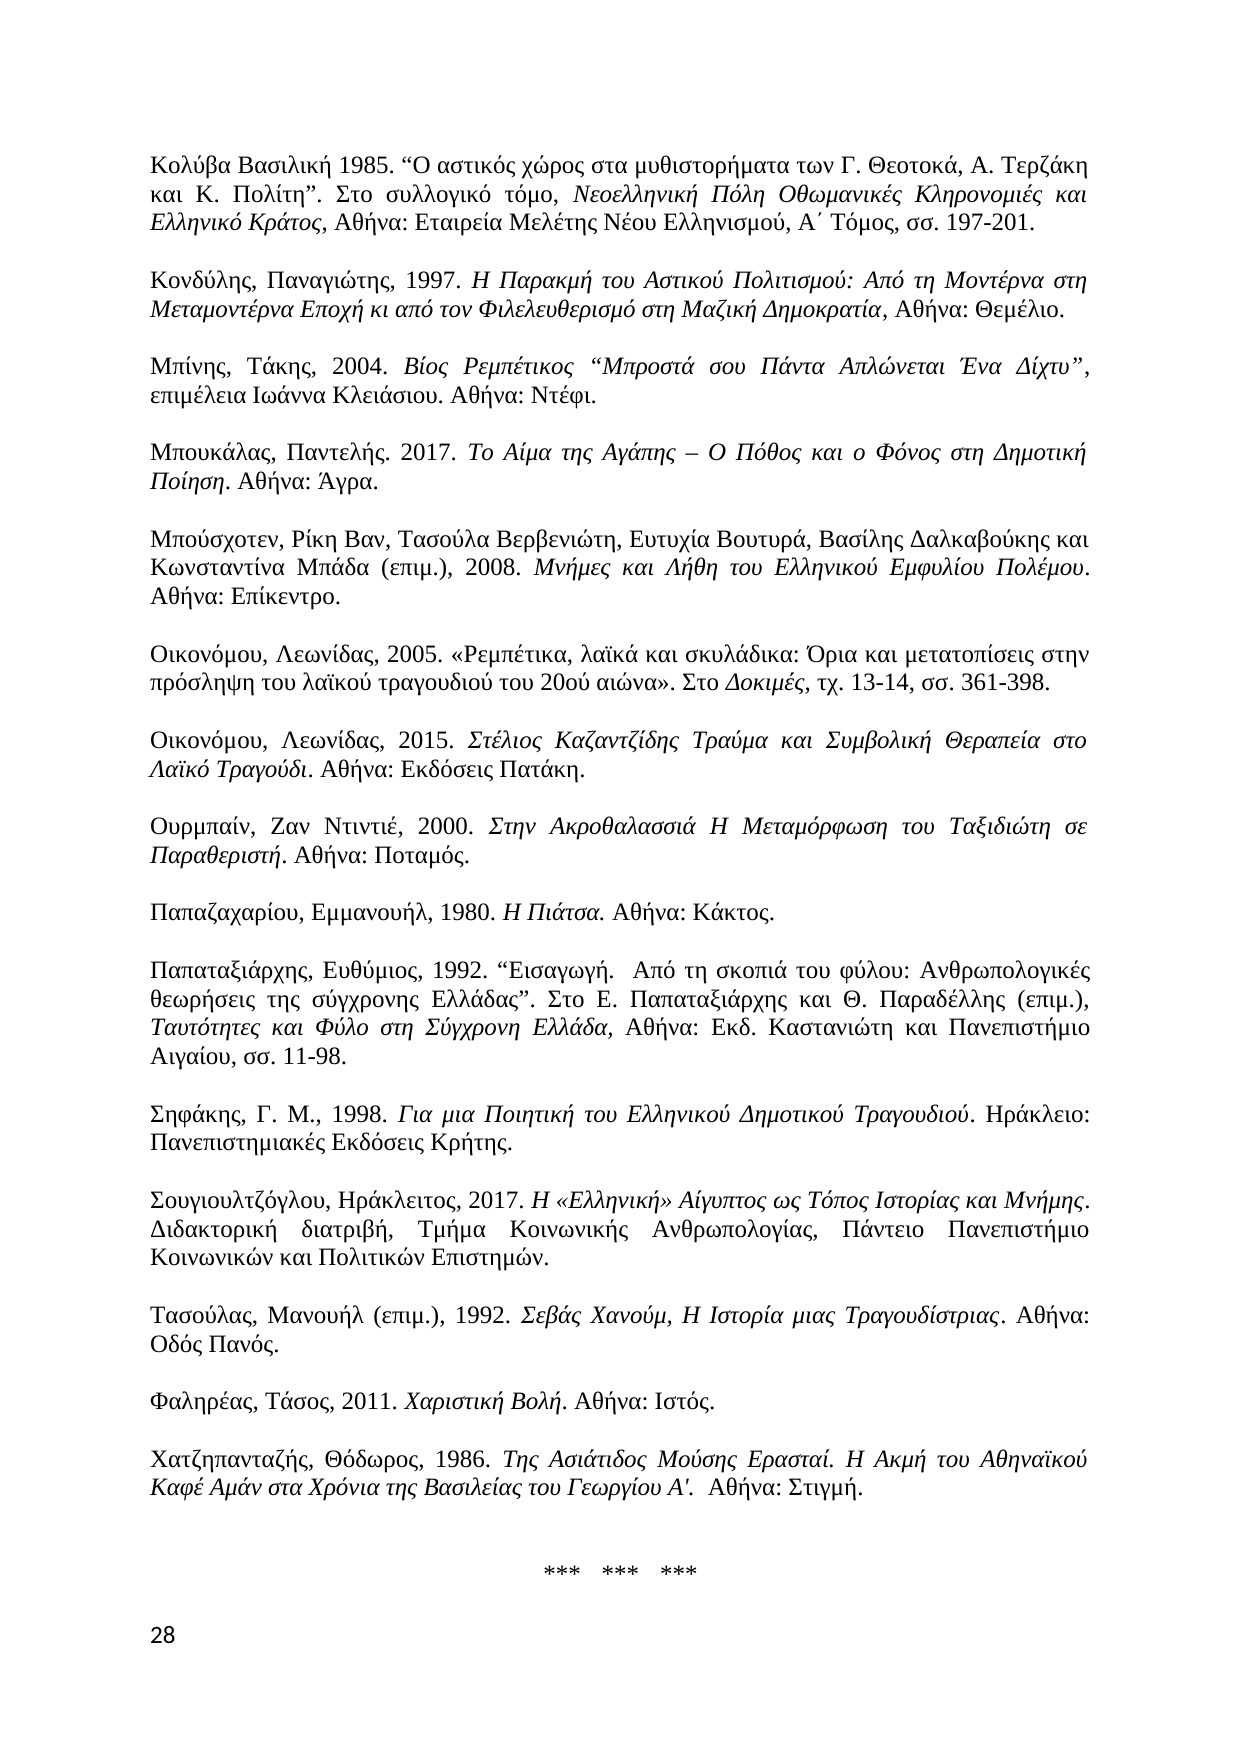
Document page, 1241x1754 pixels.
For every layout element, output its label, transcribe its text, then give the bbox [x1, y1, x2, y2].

text Παπαζαχαρίου, Εμμανουήλ, 1980. H Πιάτσα. Aθήνα: Kάκτος. [150, 897, 1090, 926]
text Σηφάκης, Γ. Μ., 1998. Για μια Ποιητική του Ελληνικού Δημοτικού Τραγουδιού. Ηράκλειο: Πανεπιστημιακές Εκδόσεις Κρήτης. [150, 1099, 1090, 1156]
text *** *** *** [150, 1559, 1090, 1587]
text Μπούσχοτεν, Ρίκη Βαν, Τασούλα Βερβενιώτη, Ευτυχία Βουτυρά, Βασίλης Δαλκαβούκης και Κωνσταντίνα Μπάδα (επιμ.), 2008. Μνήμες και Λήθη του Ελληνικού Εμφυλίου Πολέμου. Αθήνα: Επίκεντρο. [150, 524, 1090, 610]
text Μπουκάλας, Παντελής. 2017. Το Αίμα της Αγάπης – Ο Πόθος και ο Φόνος στη Δημοτική Ποίηση. Αθήνα: Άγρα. [150, 437, 1090, 495]
text Ουρμπαίν, Ζαν Ντιντιέ, 2000. Στην Ακροθαλασσιά Η Μεταμόρφωση του Ταξιδιώτη σε Παραθεριστή. Αθήνα: Ποταμός. [150, 811, 1090, 869]
text Κολύβα Βασιλική 1985. “Ο αστικός χώρος στα μυθιστορήματα των Γ. Θεοτοκά, Α. Τερζάκη και Κ. Πολίτη”. Στο συλλογικό τόμο, Νεοελληνική Πόλη Οθωμανικές Κληρονομιές και Ελληνικό Κράτος, Αθήνα: Εταιρεία Μελέτης Νέου Ελληνισμού, Α΄ Τόμος, σσ. 197-201. [150, 150, 1090, 236]
text Oικονόμου, Λεωνίδας, 2005. «Pεμπέτικα, λαϊκά και σκυλάδικα: Όρια και μετατοπίσεις στην πρόσληψη του λαϊκού τραγουδιού του 20ού αιώνα». Στο Δοκιμές, τχ. 13-14, σσ. 361-398. [150, 639, 1090, 696]
text Φαληρέας, Τάσος, 2011. Χαριστική Βολή. Αθήνα: Ιστός. [150, 1386, 1090, 1415]
text Οικονόμου, Λεωνίδας, 2015. Στέλιος Καζαντζίδης Τραύμα και Συμβολική Θεραπεία στο Λαϊκό Τραγούδι. Αθήνα: Εκδόσεις Πατάκη. [150, 725, 1090, 782]
text Μπίνης, Τάκης, 2004. Βίος Ρεμπέτικος “Μπροστά σου Πάντα Απλώνεται Ένα Δίχτυ”, επιμέλεια Ιωάννα Κλειάσιου. Αθήνα: Ντέφι. [150, 351, 1090, 409]
text Κονδύλης, Παναγιώτης, 1997. Η Παρακμή του Αστικού Πολιτισμού: Από τη Μοντέρνα στη Μεταμοντέρνα Εποχή κι από τον Φιλελευθερισμό στη Μαζική Δημοκρατία, Αθήνα: Θεμέλιο. [150, 265, 1090, 322]
text Χατζηπανταζής, Θόδωρος, 1986. Της Ασιάτιδος Μούσης Ερασταί. Η Ακμή του Αθηναϊκού Καφέ Αμάν στα Χρόνια της Βασιλείας του Γεωργίου Α'. Αθήνα: Στιγμή. [150, 1444, 1090, 1501]
text Τασούλας, Μανουήλ (επιμ.), 1992. Σεβάς Χανούμ, Η Ιστορία μιας Τραγουδίστριας. Αθήνα: Οδός Πανός. [150, 1300, 1090, 1357]
text Σουγιουλτζόγλου, Ηράκλειτος, 2017. Η «Ελληνική» Αίγυπτος ως Τόπος Ιστορίας και Μνήμης. Διδακτορική διατριβή, Τμήμα Κοινωνικής Ανθρωπολογίας, Πάντειο Πανεπιστήμιο Κοινωνικών και Πολιτικών Επιστημών. [150, 1185, 1090, 1271]
text Παπαταξιάρχης, Eυθύμιος, 1992. “Eισαγωγή. Aπό τη σκοπιά του φύλου: Aνθρωπολογικές θεωρήσεις της σύγχρονης Eλλάδας”. Στο Ε. Παπαταξιάρχης και Θ. Παραδέλλης (επιμ.), Tαυτότητες και Φύλο στη Σύγχρονη Eλλάδα, Aθήνα: Eκδ. Kαστανιώτη και Πανεπιστήμιο Aιγαίου, σσ. 11-98. [150, 955, 1090, 1070]
